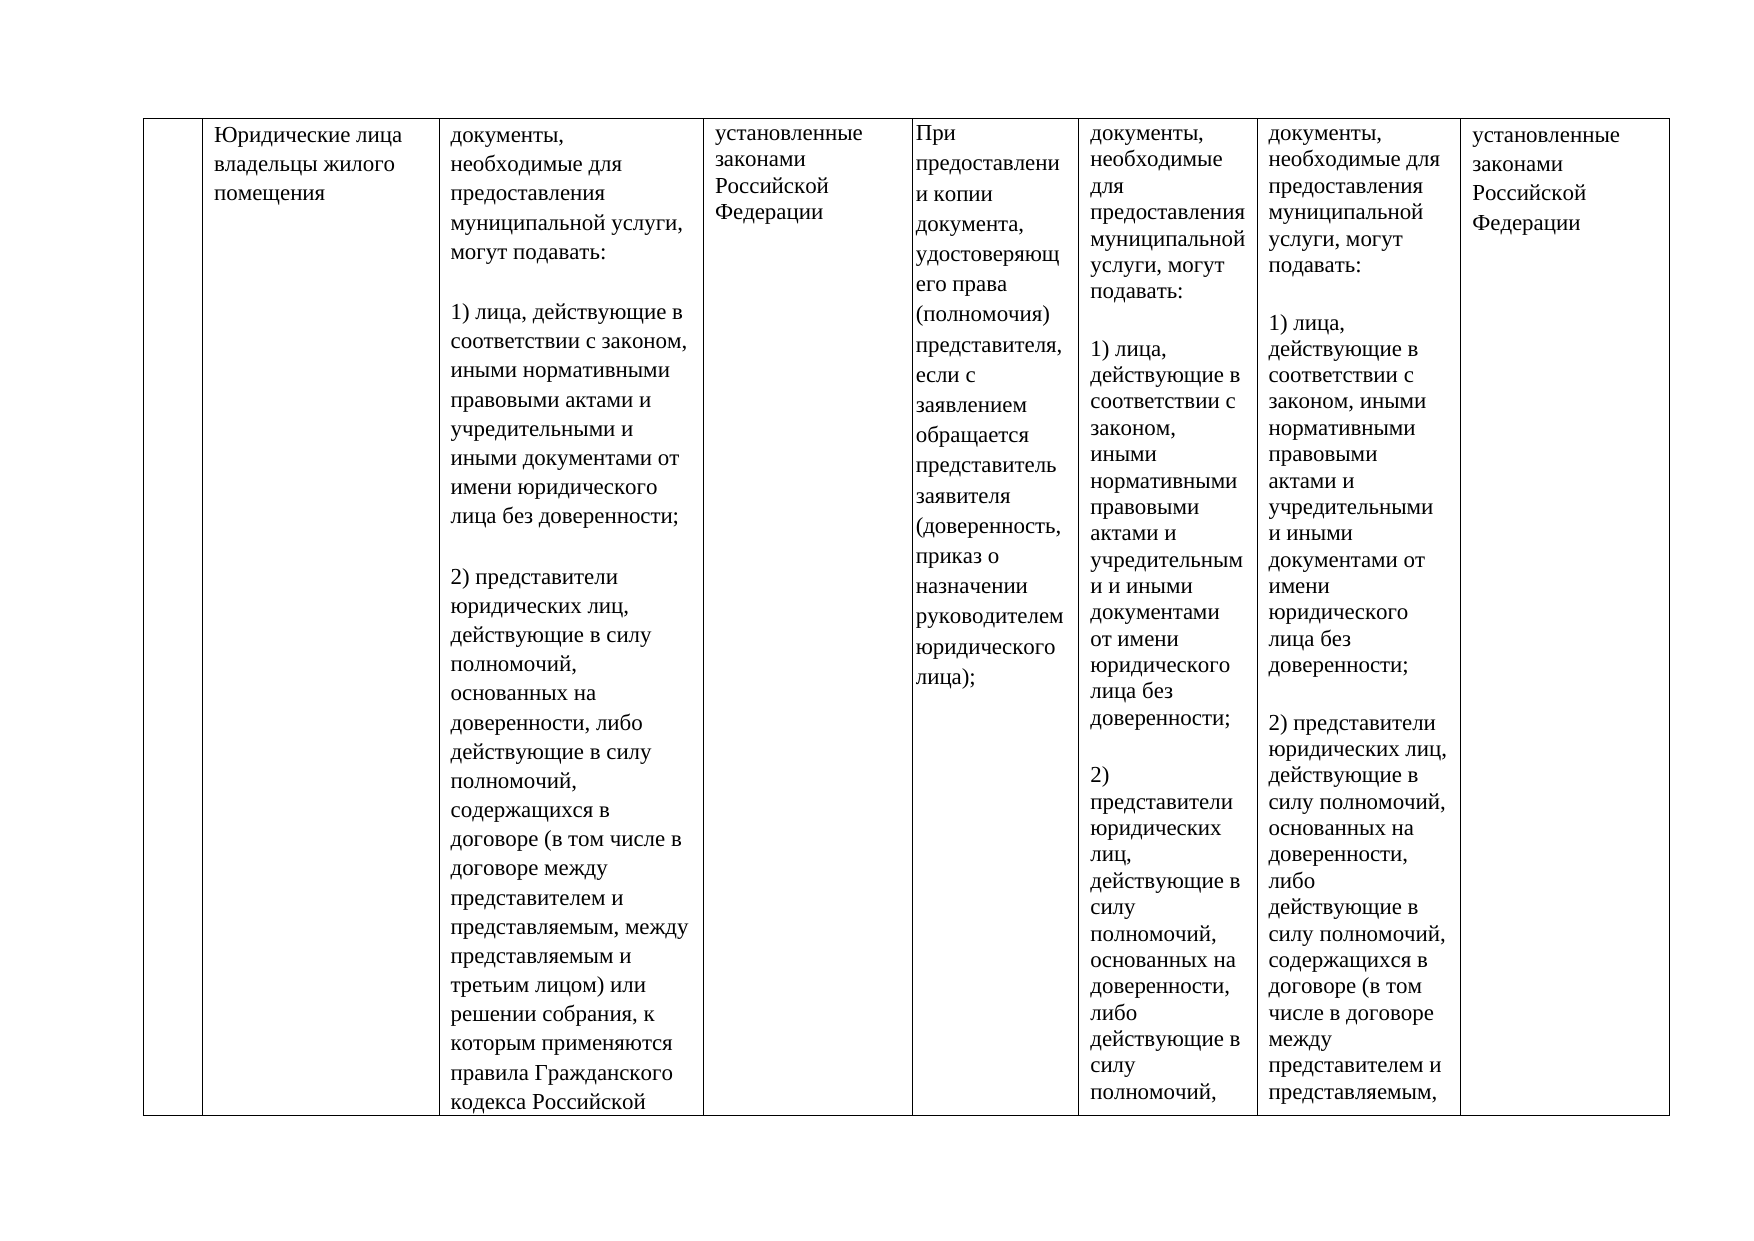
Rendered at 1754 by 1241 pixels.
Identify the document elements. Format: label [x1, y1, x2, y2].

table_cell [704, 119, 912, 1115]
table_cell [144, 119, 202, 1115]
table_cell [203, 119, 439, 1115]
table_cell [1079, 119, 1257, 1115]
table_cell [1258, 119, 1460, 1115]
table_cell [913, 119, 1078, 1115]
table_cell [1461, 119, 1669, 1115]
table_cell [440, 119, 703, 1115]
